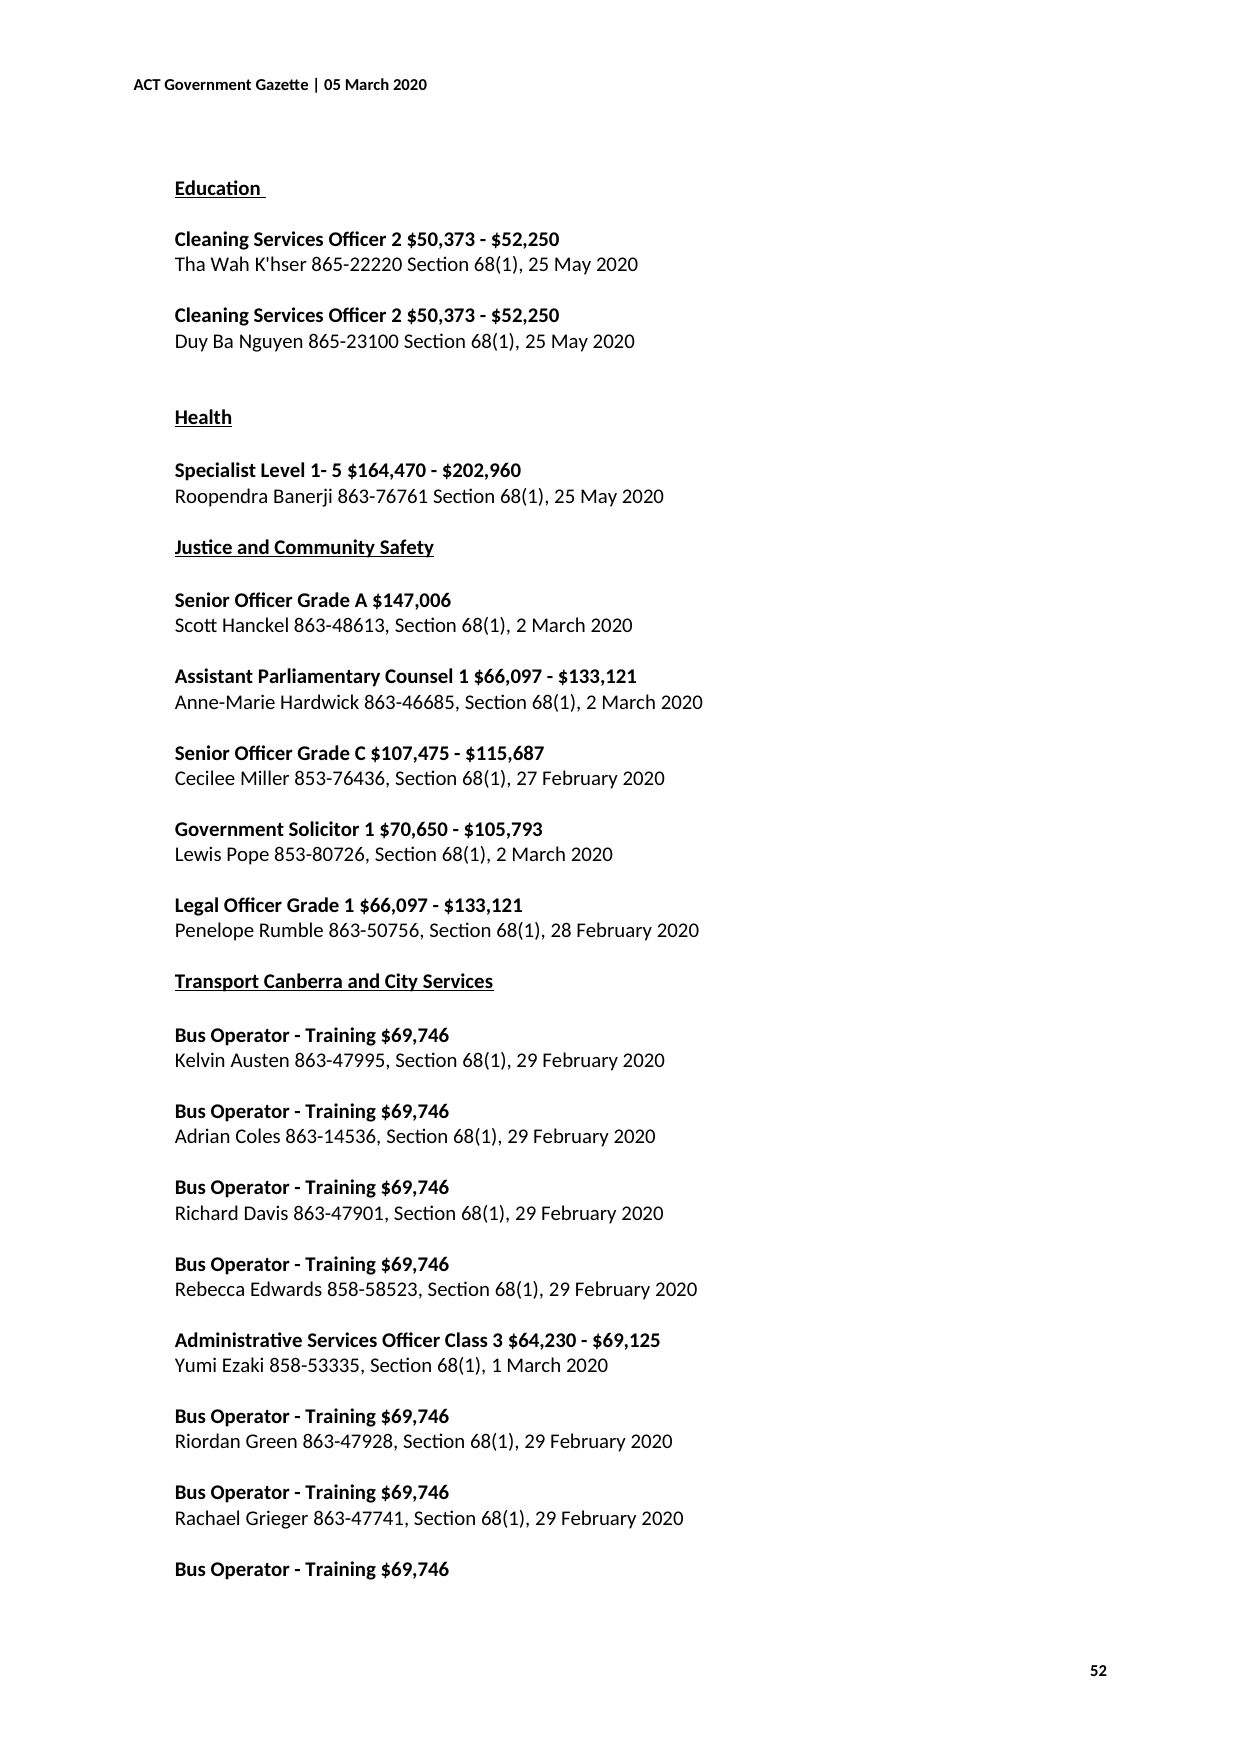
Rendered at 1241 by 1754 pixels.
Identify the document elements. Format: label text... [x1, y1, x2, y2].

text Penelope Rumble 863-50756, Section 68(1), 28 February 2020 [174, 918, 1107, 943]
text Scott Hanckel 863-48613, Section 68(1), 2 March 2020 [174, 613, 1107, 638]
text Kelvin Austen 863-47995, Section 68(1), 29 February 2020 [174, 1047, 1107, 1073]
text Senior Officer Grade C $107,475 - $115,687 [174, 740, 1107, 765]
text Specialist Level 1- 5 $164,470 - $202,960 [174, 458, 1107, 483]
text Administrative Services Officer Class 3 $64,230 - $69,125 [174, 1327, 1107, 1352]
text Adrian Coles 863-14536, Section 68(1), 29 February 2020 [174, 1124, 1107, 1149]
text Rachael Grieger 863-47741, Section 68(1), 29 February 2020 [174, 1505, 1107, 1530]
text Bus Operator - Training $69,746 [174, 1403, 1107, 1429]
text Transport Canberra and City Services [174, 968, 1107, 994]
text Cleaning Services Officer 2 $50,373 - $52,250 [174, 226, 1107, 252]
text Education [174, 175, 1107, 201]
text Rebecca Edwards 858-58523, Section 68(1), 29 February 2020 [174, 1276, 1107, 1302]
text Senior Officer Grade A $147,006 [174, 587, 1107, 613]
text Health [174, 404, 1107, 429]
text Justice and Community Safety [174, 534, 1107, 559]
text Bus Operator - Training $69,746 [174, 1556, 1107, 1581]
text Bus Operator - Training $69,746 [174, 1174, 1107, 1200]
text Assistant Parliamentary Counsel 1 $66,097 - $133,121 [174, 663, 1107, 689]
text Anne-Marie Hardwick 863-46685, Section 68(1), 2 March 2020 [174, 689, 1107, 714]
text Bus Operator - Training $69,746 [174, 1251, 1107, 1276]
text Bus Operator - Training $69,746 [174, 1479, 1107, 1505]
text Cleaning Services Officer 2 $50,373 - $52,250 [174, 302, 1107, 328]
text Duy Ba Nguyen 865-23100 Section 68(1), 25 May 2020 [174, 328, 1107, 353]
text Tha Wah K'hser 865-22220 Section 68(1), 25 May 2020 [174, 252, 1107, 277]
text Lewis Pope 853-80726, Section 68(1), 2 March 2020 [174, 841, 1107, 867]
text Roopendra Banerji 863-76761 Section 68(1), 25 May 2020 [174, 483, 1107, 508]
text Government Solicitor 1 $70,650 - $105,793 [174, 816, 1107, 841]
text Richard Davis 863-47901, Section 68(1), 29 February 2020 [174, 1200, 1107, 1225]
text Riordan Green 863-47928, Section 68(1), 29 February 2020 [174, 1429, 1107, 1454]
text Legal Officer Grade 1 $66,097 - $133,121 [174, 892, 1107, 918]
text Bus Operator - Training $69,746 [174, 1098, 1107, 1124]
text Yumi Ezaki 858-53335, Section 68(1), 1 March 2020 [174, 1352, 1107, 1378]
text Bus Operator - Training $69,746 [174, 1022, 1107, 1047]
text Cecilee Miller 853-76436, Section 68(1), 27 February 2020 [174, 765, 1107, 791]
